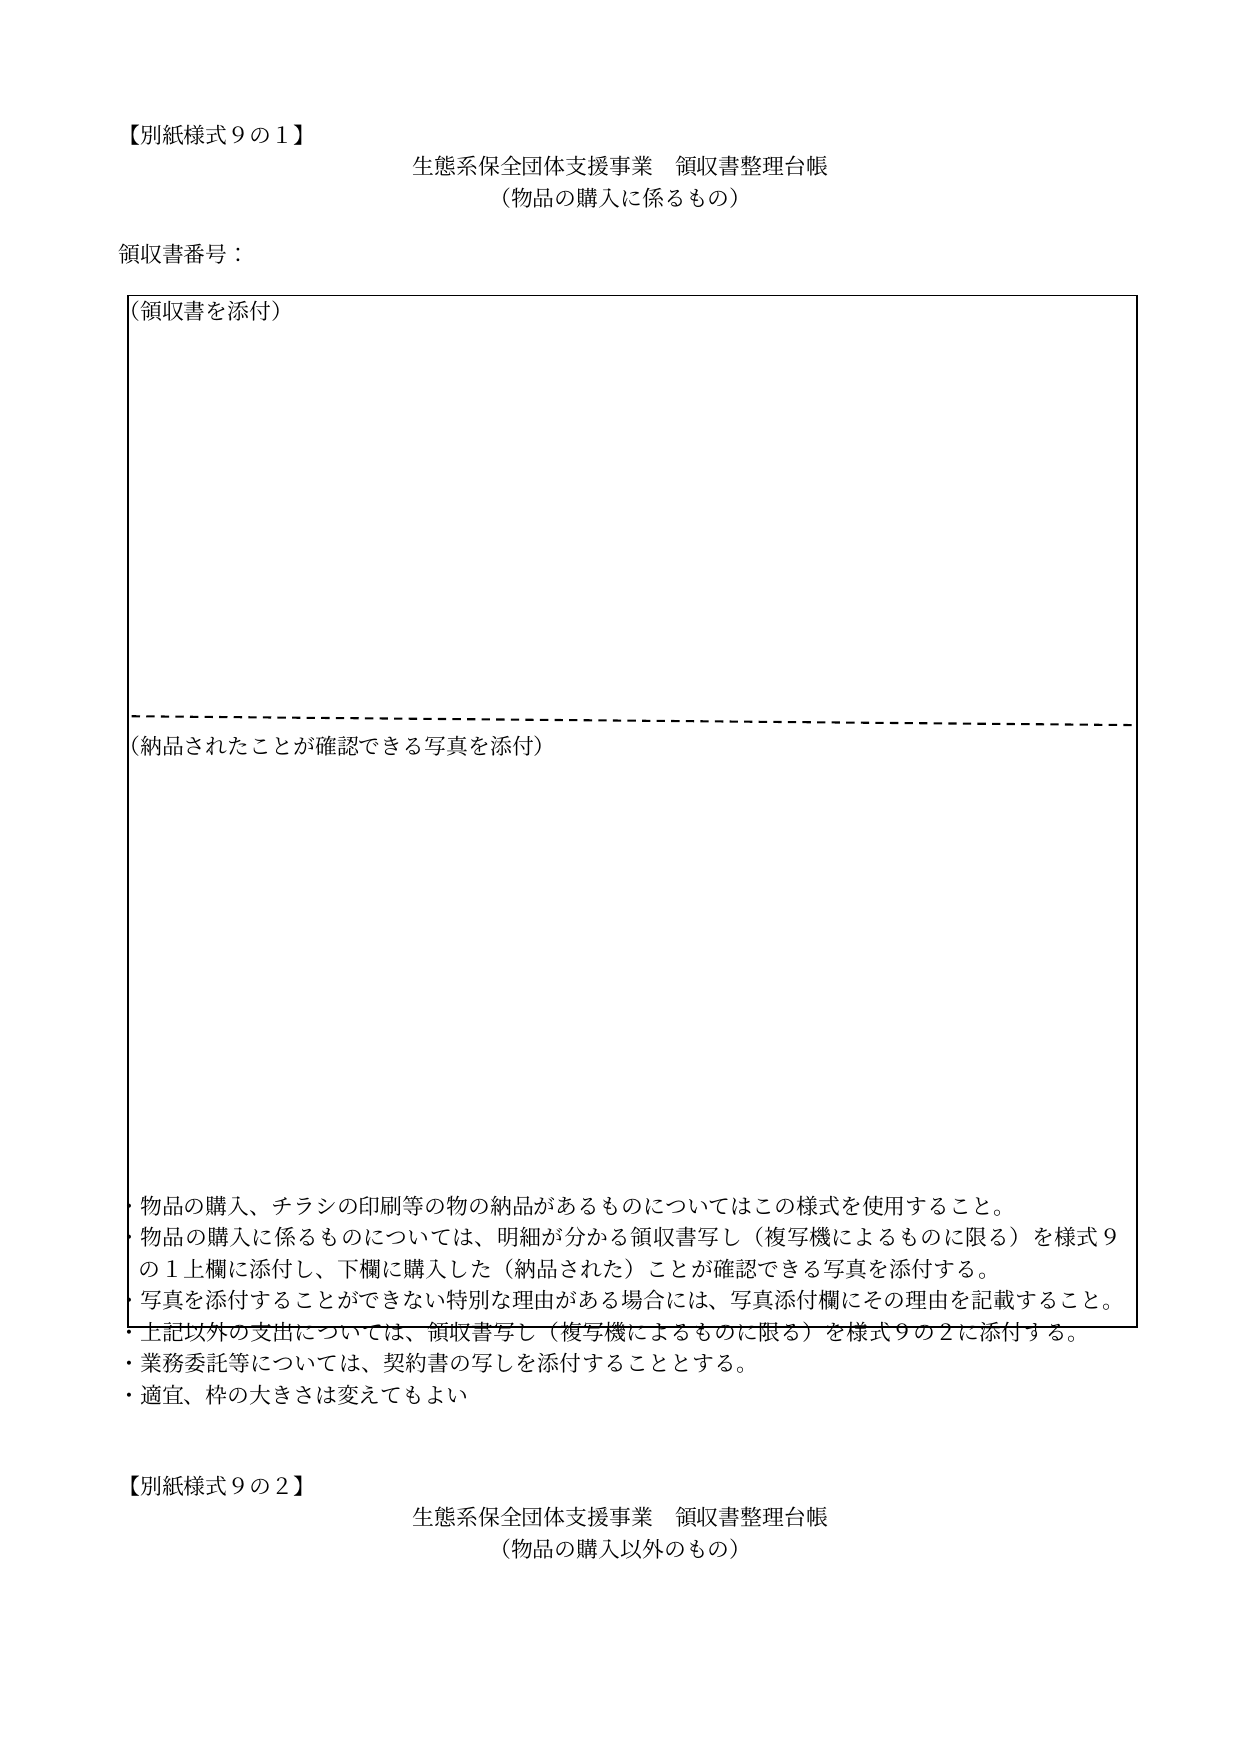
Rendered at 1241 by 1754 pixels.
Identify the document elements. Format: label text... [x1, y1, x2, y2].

text （領収書を添付） [118, 294, 1122, 326]
text ・適宜、枠の大きさは変えてもよい [118, 1378, 1122, 1409]
text 生態系保全団体支援事業 領収書整理台帳 [118, 1500, 1122, 1532]
text ・業務委託等については、契約書の写しを添付することとする。 [118, 1346, 1122, 1378]
text （物品の購入以外のもの） [118, 1532, 1122, 1563]
text ・写真を添付することができない特別な理由がある場合には、写真添付欄にその理由を記載すること。 [118, 1283, 1122, 1315]
text （納品されたことが確認できる写真を添付） [118, 729, 1122, 761]
text （物品の購入に係るもの） [118, 181, 1122, 212]
text ・上記以外の支出については、領収書写し（複写機によるものに限る）を様式９の２に添付する。 [118, 1315, 1122, 1346]
text ・物品の購入、チラシの印刷等の物の納品があるものについてはこの様式を使用すること。 [118, 1189, 1122, 1221]
text 生態系保全団体支援事業 領収書整理台帳 [118, 149, 1122, 181]
text 領収書番号： [118, 238, 1122, 269]
text 【別紙様式９の１】 [118, 118, 1122, 149]
text 【別紙様式９の２】 [118, 1469, 1122, 1500]
text ・物品の購入に係るものについては、明細が分かる領収書写し（複写機によるものに限る）を様式９の１上欄に添付し、下欄に購入した（納品された）ことが確認できる写真を添付する。 [118, 1221, 1122, 1283]
